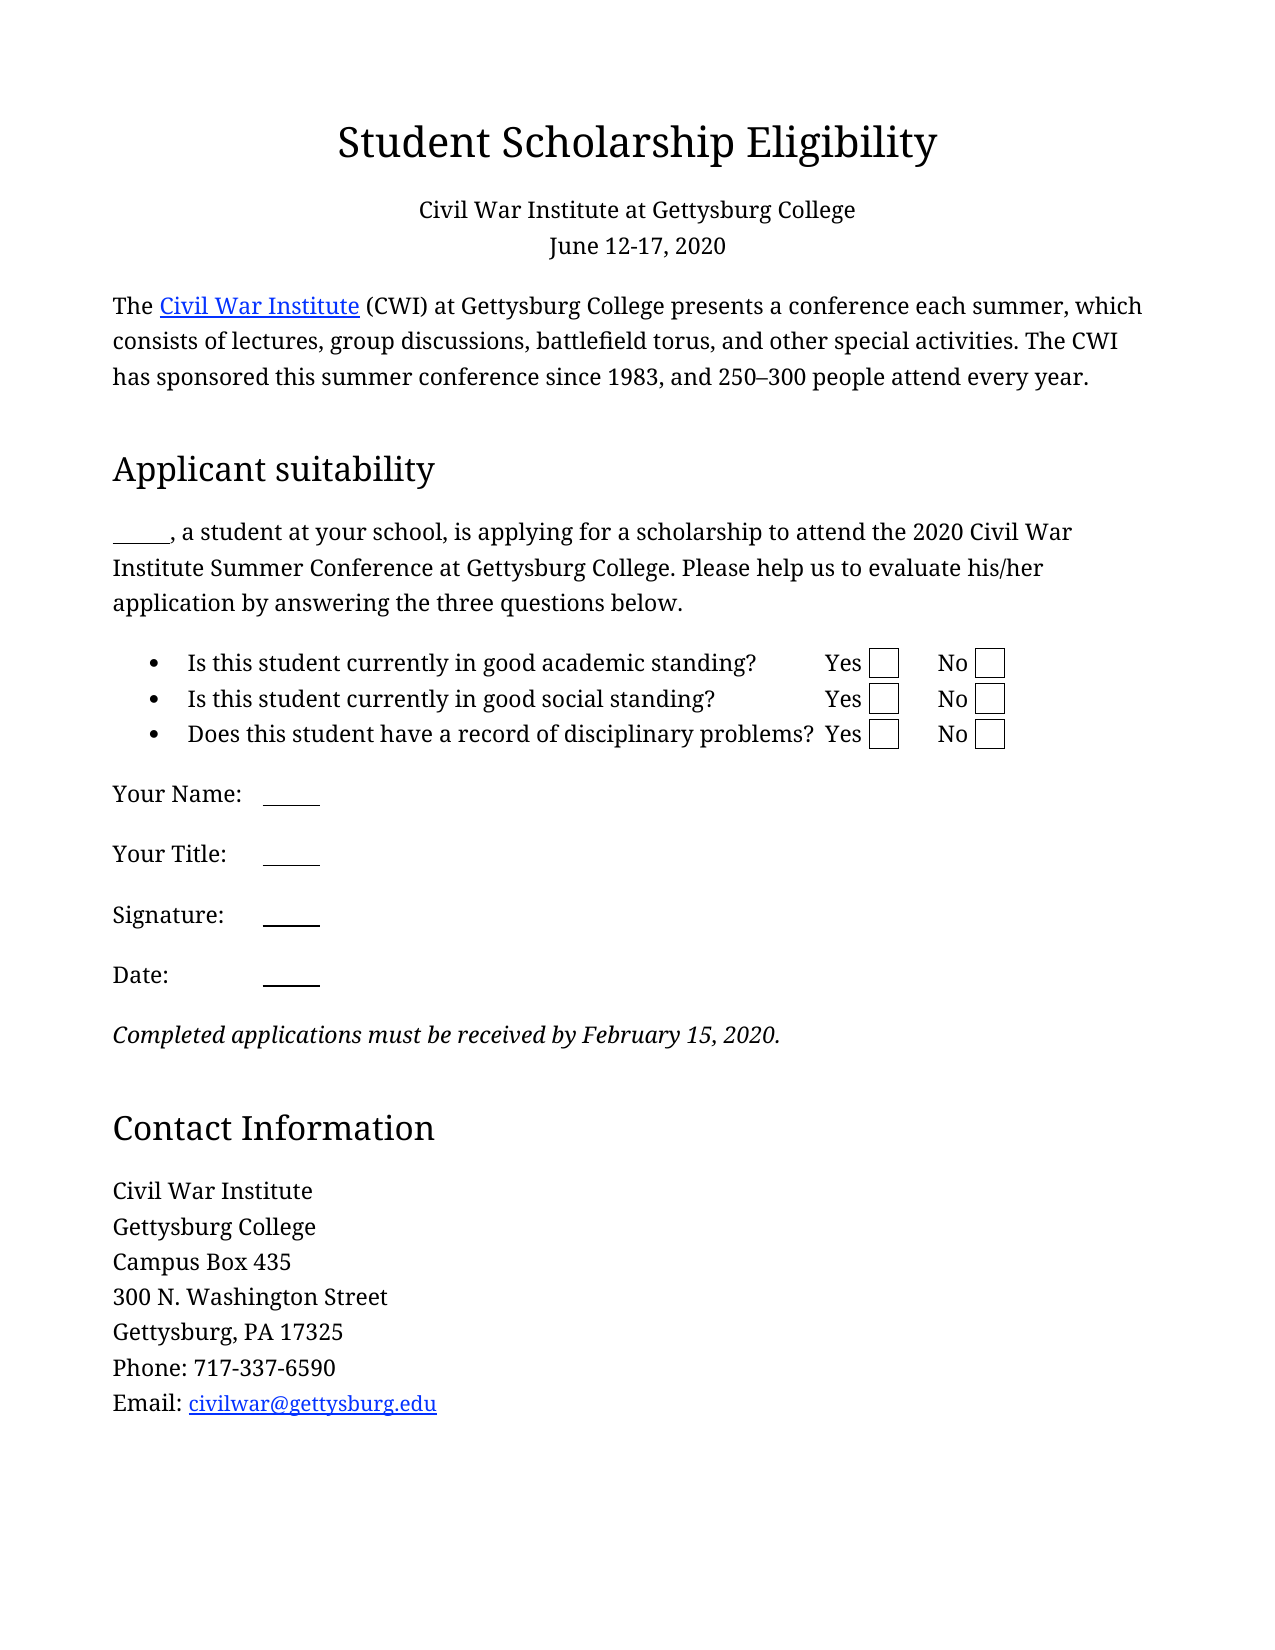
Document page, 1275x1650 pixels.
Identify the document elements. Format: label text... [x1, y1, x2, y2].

text Signature: [112, 899, 1162, 930]
text Date: [112, 959, 1162, 990]
list Does this student have a record of disciplinary problems? Yes No [150, 718, 1162, 749]
list Is this student currently in good academic standing? Yes No [150, 647, 1162, 678]
text , a student at your school, is applying for a scholarship to attend the 2020 Civil War Institute Summer Conference at Gettysburg College. Please help us to evaluate his/her application by answering the three questions below. [112, 516, 1162, 618]
subtitle Applicant suitability [112, 446, 1162, 491]
text Completed applications must be received by February 15, 2020. [112, 1019, 1162, 1051]
text Civil War Institute at Gettysburg College June 12-17, 2020 [112, 194, 1162, 261]
subtitle Student Scholarship Eligibility [112, 112, 1162, 169]
text Your Name: [112, 778, 1162, 809]
text The Civil War Institute (CWI) at Gettysburg College presents a conference each summer, which consists of lectures, group discussions, battlefield torus, and other special activities. The CWI has sponsored this summer conference since 1983, and 250–300 people attend every year. [112, 290, 1162, 392]
text Your Title: [112, 838, 1162, 870]
list Is this student currently in good social standing? Yes No [150, 682, 1162, 714]
subtitle Contact Information [112, 1105, 1162, 1150]
text Civil War Institute Gettysburg College Campus Box 435 300 N. Washington Street Gettysburg, PA 17325 Phone: 717-337-6590 Email: civilwar@gettysburg.edu [112, 1175, 1162, 1418]
